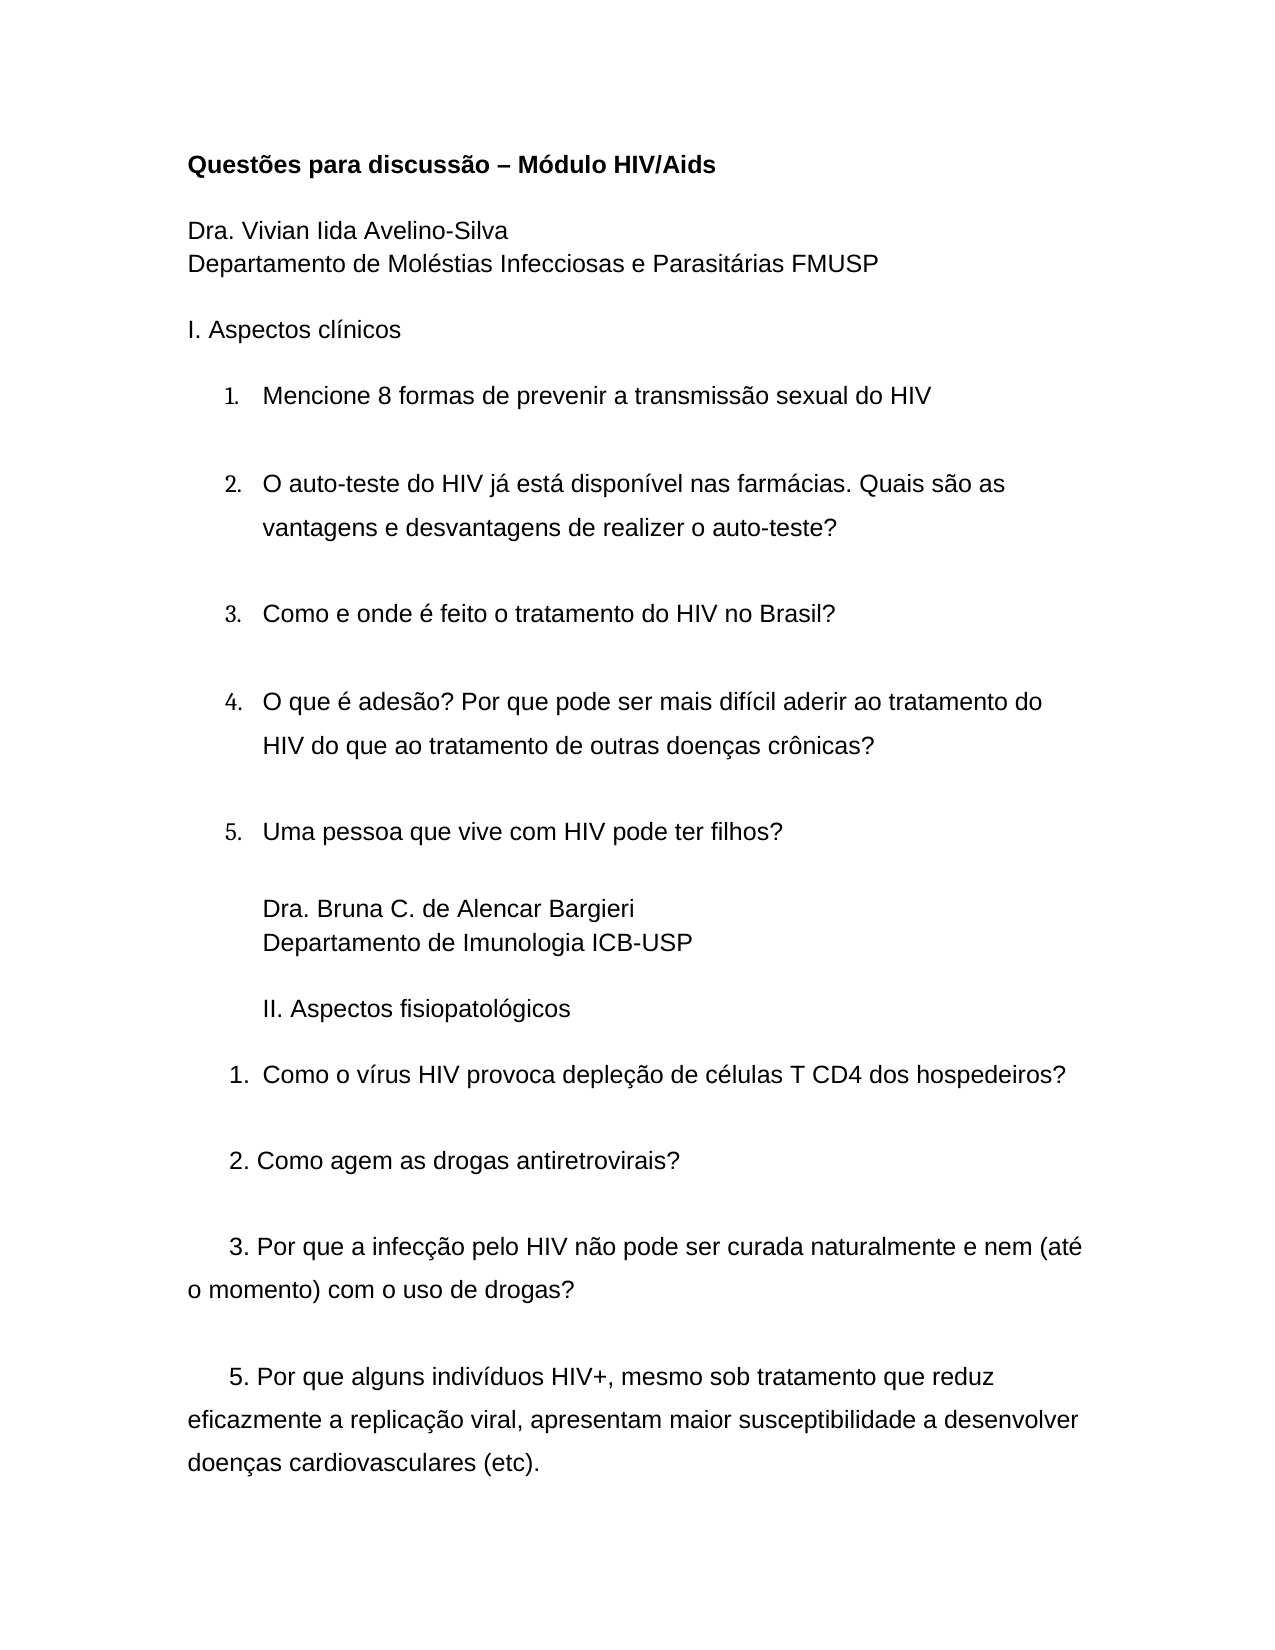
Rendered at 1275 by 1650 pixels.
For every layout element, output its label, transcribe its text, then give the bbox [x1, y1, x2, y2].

list Uma pessoa que vive com HIV pode ter filhos? [225, 817, 1087, 847]
list O auto-teste do HIV já está disponível nas farmácias. Quais são as vantagens e desvantagens de realizer o auto-teste? [225, 469, 1087, 542]
list Dra. Bruna C. de Alencar Bargieri [262, 894, 1087, 923]
list Como o vírus HIV provoca depleção de células T CD4 dos hospedeiros? [187, 1059, 1087, 1088]
list O que é adesão? Por que pode ser mais difícil aderir ao tratamento do HIV do que ao tratamento de outras doenças crônicas? [225, 687, 1087, 759]
text Questões para discussão – Módulo HIV/Aids [187, 150, 1087, 179]
list 3. Por que a infecção pelo HIV não pode ser curada naturalmente e nem (até o momento) com o uso de drogas? [187, 1232, 1087, 1304]
list 5. Por que alguns indivíduos HIV+, mesmo sob tratamento que reduz eficazmente a replicação viral, apresentam maior susceptibilidade a desenvolver doenças cardiovasculares (etc). [187, 1361, 1087, 1476]
text Departamento de Moléstias Infecciosas e Parasitárias FMUSP [187, 249, 1087, 278]
list Departamento de Imunologia ICB-USP [262, 927, 1087, 956]
list II. Aspectos fisiopatológicos [262, 993, 1087, 1022]
text Dra. Vivian Iida Avelino-Silva [187, 216, 1087, 245]
list Como e onde é feito o tratamento do HIV no Brasil? [225, 599, 1087, 629]
list 2. Como agem as drogas antiretrovirais? [187, 1146, 1087, 1174]
list Mencione 8 formas de prevenir a transmissão sexual do HIV [225, 381, 1087, 411]
text I. Aspectos clínicos [187, 315, 1087, 344]
